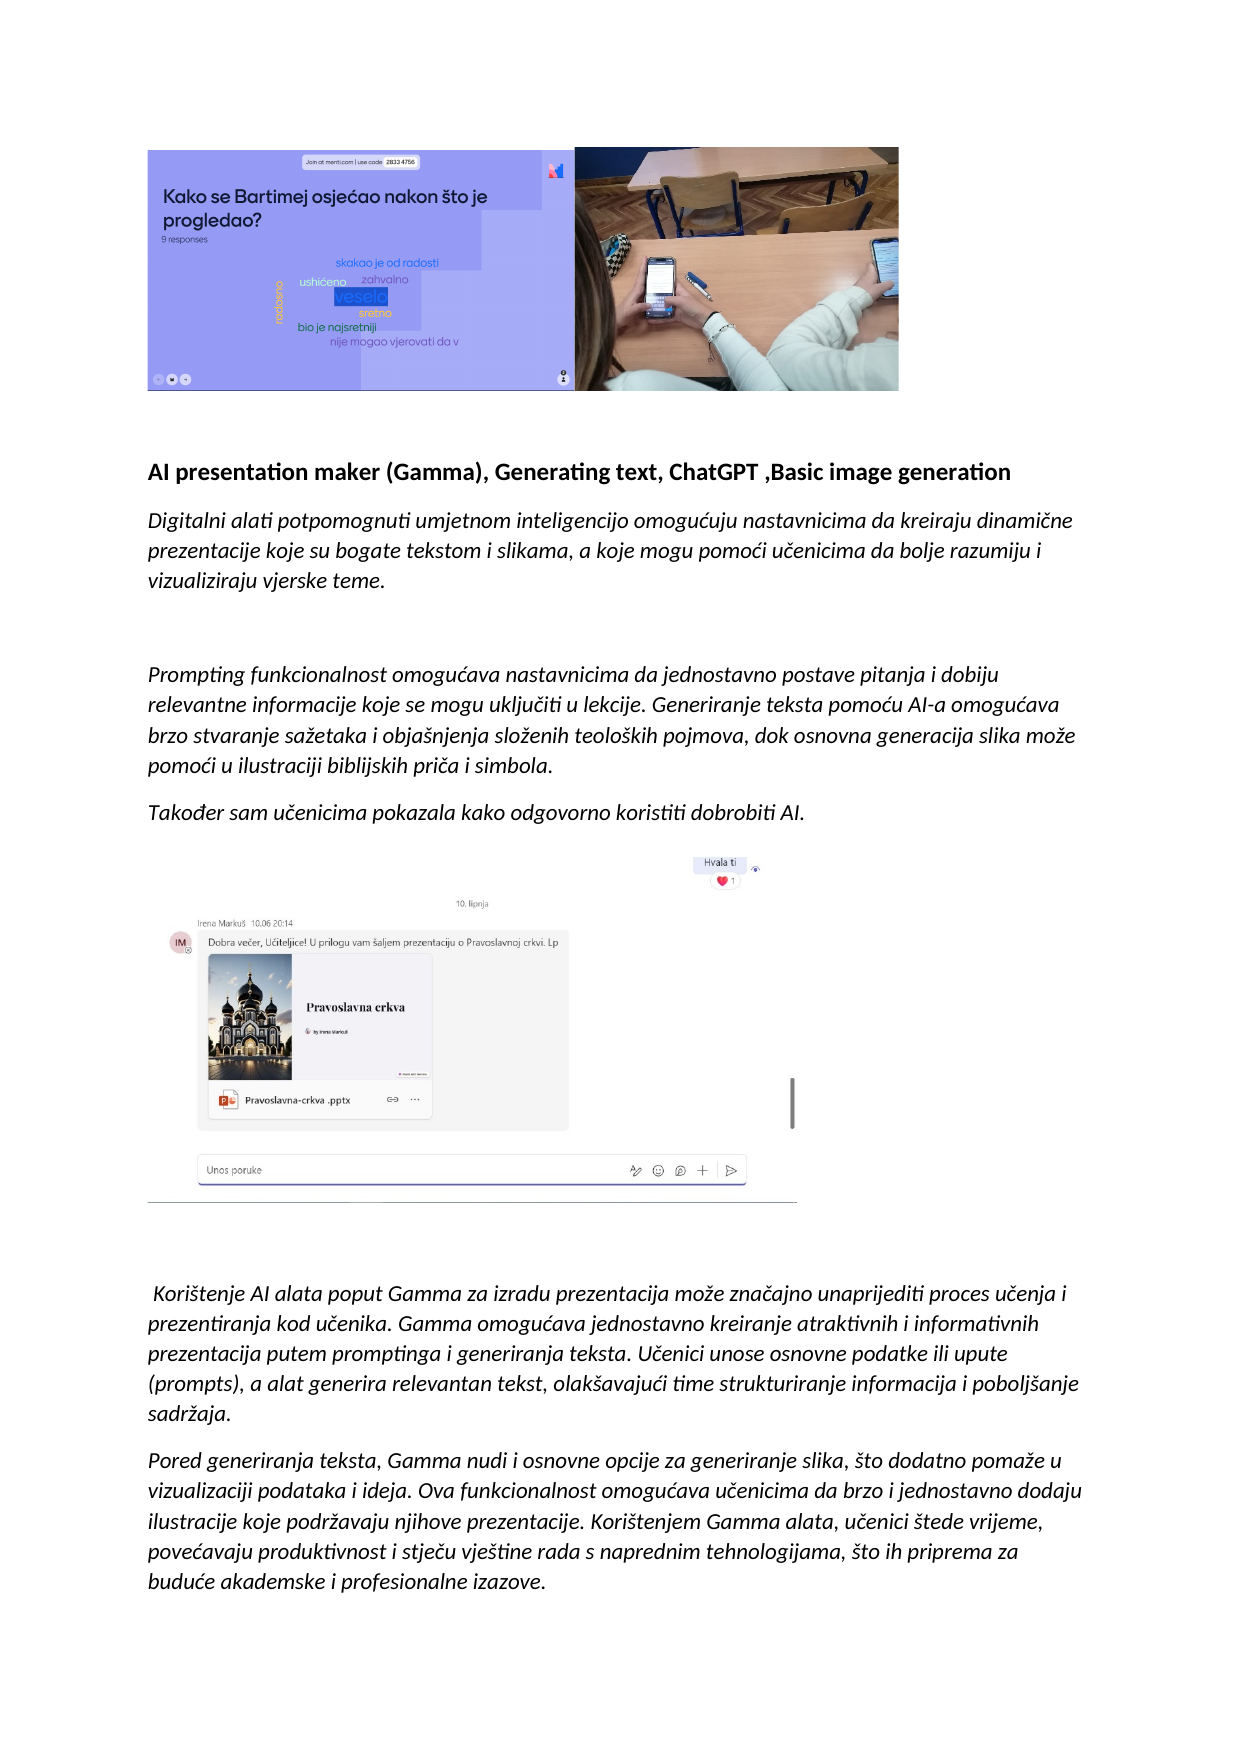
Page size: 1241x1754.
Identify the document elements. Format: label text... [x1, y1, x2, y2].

text Korištenje AI alata poput Gamma za izradu prezentacija može značajno unaprijediti proces učenja i prezentiranja kod učenika. Gamma omogućava jednostavno kreiranje atraktivnih i informativnih prezentacija putem promptinga i generiranja teksta. Učenici unose osnovne podatke ili upute (prompts), a alat generira relevantan tekst, olakšavajući time strukturiranje informacija i poboljšanje sadržaja. [148, 1279, 1093, 1428]
text Digitalni alati potpomognuti umjetnom inteligencijo omogućuju nastavnicima da kreiraju dinamične prezentacije koje su bogate tekstom i slikama, a koje mogu pomoći učenicima da bolje razumiju i vizualiziraju vjerske teme. [148, 506, 1093, 594]
text Također sam učenicima pokazala kako odgovorno koristiti dobrobiti AI. [148, 798, 1093, 826]
text Pored generiranja teksta, Gamma nudi i osnovne opcije za generiranje slika, što dodatno pomaže u vizualizaciji podataka i ideja. Ova funkcionalnost omogućava učenicima da brzo i jednostavno dodaju ilustracije koje podržavaju njihove prezentacije. Korištenjem Gamma alata, učenici štede vrijeme, povećavaju produktivnost i stječu vještine rada s naprednim tehnologijama, što ih priprema za buduće akademske i profesionalne izazove. [148, 1446, 1093, 1595]
text Prompting funkcionalnost omogućava nastavnicima da jednostavno postave pitanja i dobiju relevantne informacije koje se mogu uključiti u lekcije. Generiranje teksta pomoću AI-a omogućava brzo stvaranje sažetaka i objašnjenja složenih teoloških pojmova, dok osnovna generacija slika može pomoći u ilustraciji biblijskih priča i simbola. [148, 660, 1093, 779]
picture [147, 857, 797, 1203]
text AI presentation maker (Gamma), Generating text, ChatGPT ,Basic image generation [148, 457, 1093, 487]
picture [147, 147, 899, 391]
